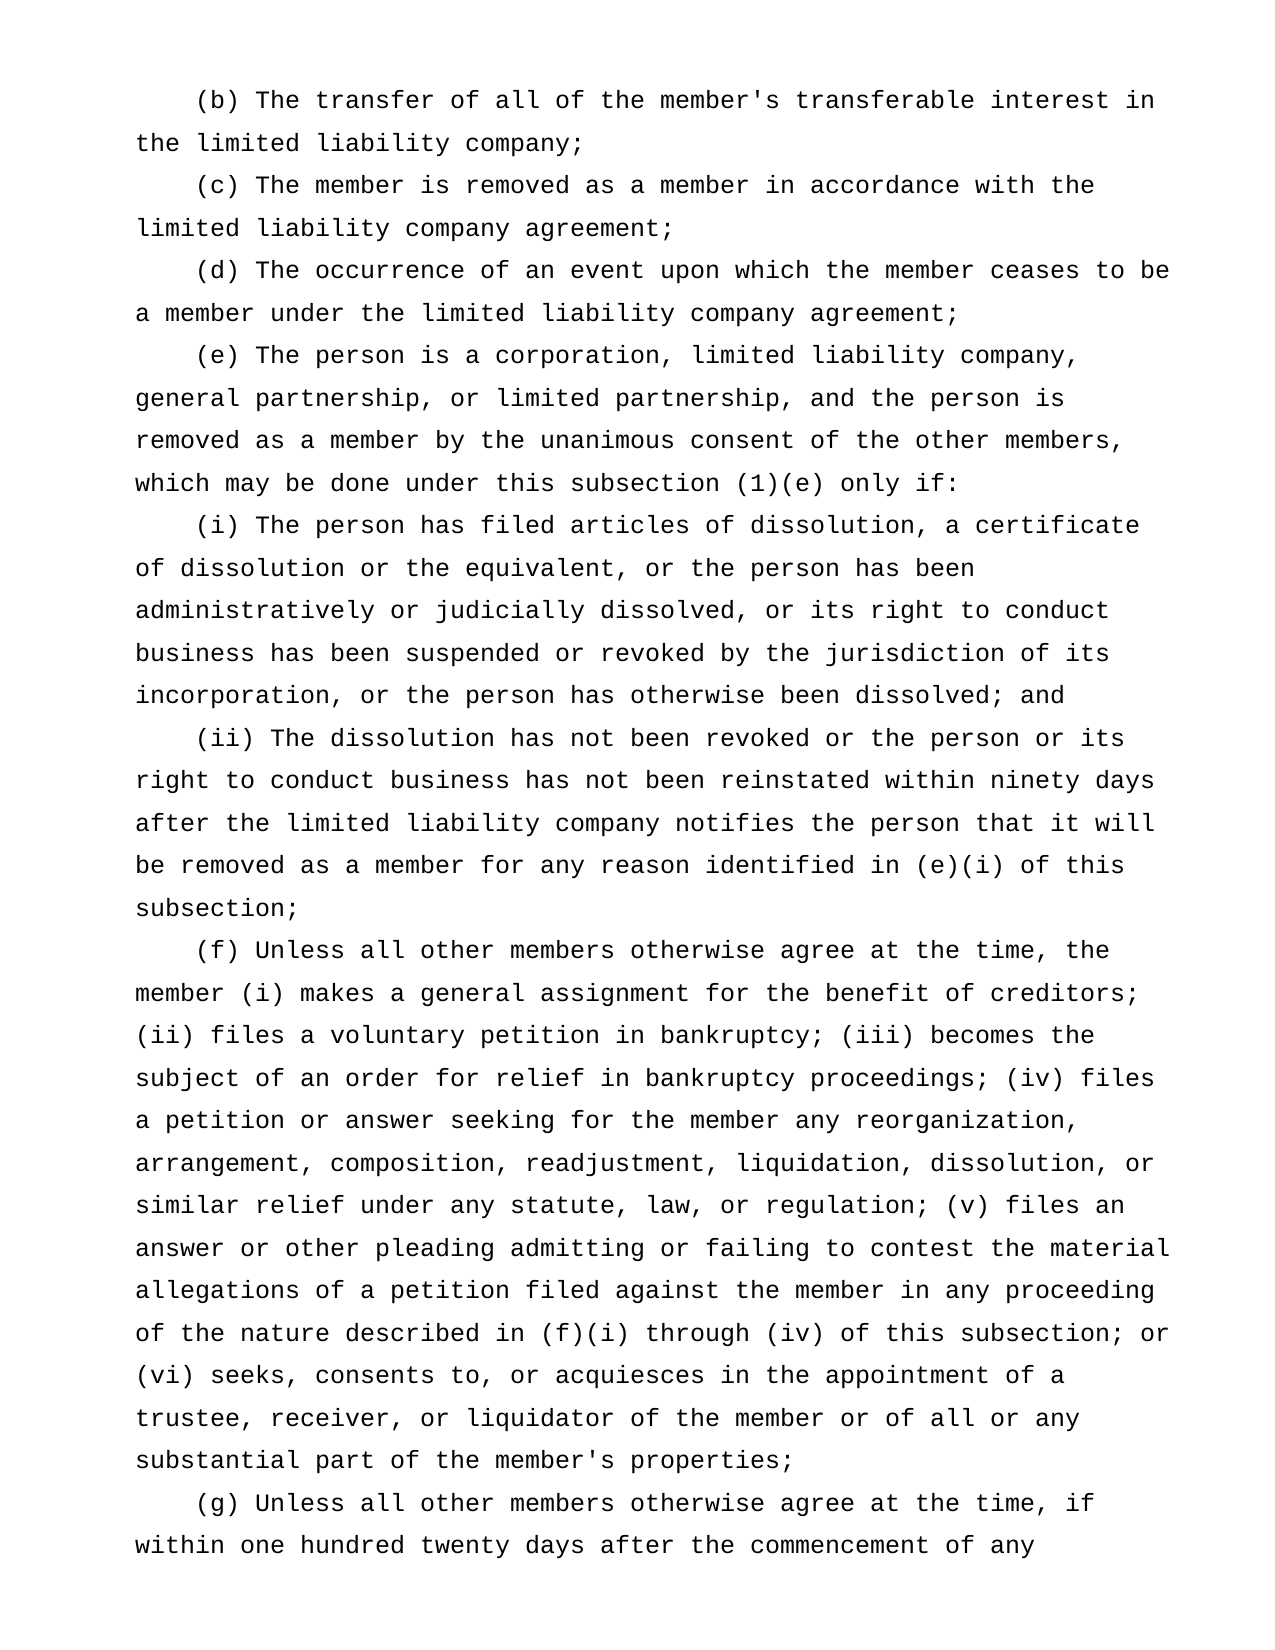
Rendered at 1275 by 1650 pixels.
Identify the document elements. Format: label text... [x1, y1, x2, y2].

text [135, 1477, 1170, 1562]
text (i) The person has filed articles of dissolution, a certificate of dissolution or the equivalent, or the person has been administratively or judicially dissolved, or its right to conduct business has been suspended or revoked by the jurisdiction of its incorporation, or the person has otherwise been dissolved; and [135, 500, 1170, 712]
text (b) The transfer of all of the member's transferable interest in the limited liability company; [135, 75, 1170, 160]
text (c) The member is removed as a member in accordance with the limited liability company agreement; [135, 160, 1170, 245]
text (f) Unless all other members otherwise agree at the time, the member (i) makes a general assignment for the benefit of creditors; (ii) files a voluntary petition in bankruptcy; (iii) becomes the subject of an order for relief in bankruptcy proceedings; (iv) files a petition or answer seeking for the member any reorganization, arrangement, composition, readjustment, liquidation, dissolution, or similar relief under any statute, law, or regulation; (v) files an answer or other pleading admitting or failing to contest the material allegations of a petition filed against the member in any proceeding of the nature described in (f)(i) through (iv) of this subsection; or (vi) seeks, consents to, or acquiesces in the appointment of a trustee, receiver, or liquidator of the member or of all or any substantial part of the member's properties; [135, 925, 1170, 1477]
text (d) The occurrence of an event upon which the member ceases to be a member under the limited liability company agreement; [135, 245, 1170, 330]
text (e) The person is a corporation, limited liability company, general partnership, or limited partnership, and the person is removed as a member by the unanimous consent of the other members, which may be done under this subsection (1)(e) only if: [135, 330, 1170, 500]
text (ii) The dissolution has not been revoked or the person or its right to conduct business has not been reinstated within ninety days after the limited liability company notifies the person that it will be removed as a member for any reason identified in (e)(i) of this subsection; [135, 712, 1170, 925]
